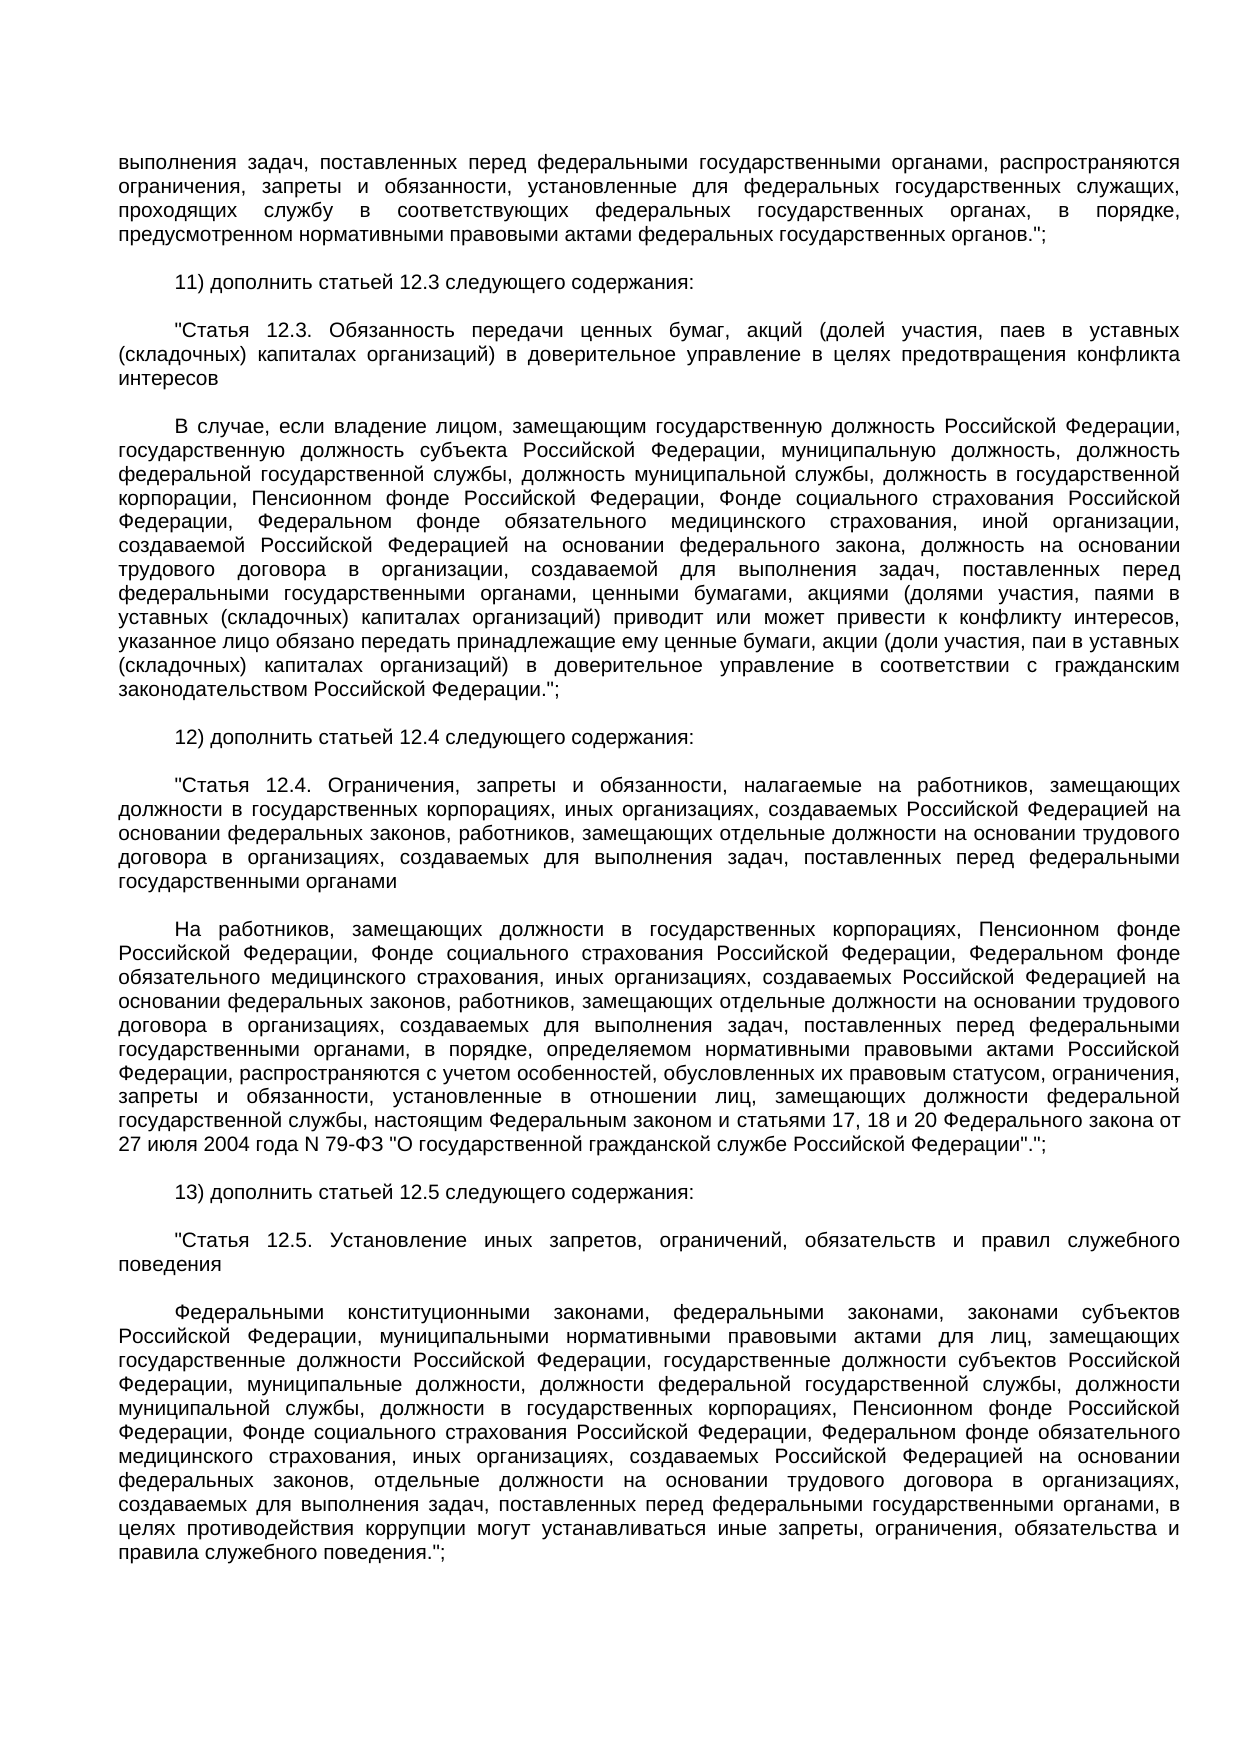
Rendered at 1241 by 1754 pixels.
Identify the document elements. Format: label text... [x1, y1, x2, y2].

text "Статья 12.4. Ограничения, запреты и обязанности, налагаемые на работников, замещающих должности в государственных корпорациях, иных организациях, создаваемых Российской Федерацией на основании федеральных законов, работников, замещающих отдельные должности на основании трудового договора в организациях, создаваемых для выполнения задач, поставленных перед федеральными государственными органами [118, 773, 1181, 893]
text 12) дополнить статьей 12.4 следующего содержания: [118, 725, 1181, 749]
text В случае, если владение лицом, замещающим государственную должность Российской Федерации, государственную должность субъекта Российской Федерации, муниципальную должность, должность федеральной государственной службы, должность муниципальной службы, должность в государственной корпорации, Пенсионном фонде Российской Федерации, Фонде социального страхования Российской Федерации, Федеральном фонде обязательного медицинского страхования, иной организации, создаваемой Российской Федерацией на основании федерального закона, должность на основании трудового договора в организации, создаваемой для выполнения задач, поставленных перед федеральными государственными органами, ценными бумагами, акциями (долями участия, паями в уставных (складочных) капиталах организаций) приводит или может привести к конфликту интересов, указанное лицо обязано передать принадлежащие ему ценные бумаги, акции (доли участия, паи в уставных (складочных) капиталах организаций) в доверительное управление в соответствии с гражданским законодательством Российской Федерации."; [118, 413, 1181, 701]
text На работников, замещающих должности в государственных корпорациях, Пенсионном фонде Российской Федерации, Фонде социального страхования Российской Федерации, Федеральном фонде обязательного медицинского страхования, иных организациях, создаваемых Российской Федерацией на основании федеральных законов, работников, замещающих отдельные должности на основании трудового договора в организациях, создаваемых для выполнения задач, поставленных перед федеральными государственными органами, в порядке, определяемом нормативными правовыми актами Российской Федерации, распространяются с учетом особенностей, обусловленных их правовым статусом, ограничения, запреты и обязанности, установленные в отношении лиц, замещающих должности федеральной государственной службы, настоящим Федеральным законом и статьями 17, 18 и 20 Федерального закона от 27 июля 2004 года N 79-ФЗ "О государственной гражданской службе Российской Федерации"."; [118, 917, 1181, 1156]
text "Статья 12.3. Обязанность передачи ценных бумаг, акций (долей участия, паев в уставных (складочных) капиталах организаций) в доверительное управление в целях предотвращения конфликта интересов [118, 318, 1181, 389]
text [118, 150, 1181, 246]
text Федеральными конституционными законами, федеральными законами, законами субъектов Российской Федерации, муниципальными нормативными правовыми актами для лиц, замещающих государственные должности Российской Федерации, государственные должности субъектов Российской Федерации, муниципальные должности, должности федеральной государственной службы, должности муниципальной службы, должности в государственных корпорациях, Пенсионном фонде Российской Федерации, Фонде социального страхования Российской Федерации, Федеральном фонде обязательного медицинского страхования, иных организациях, создаваемых Российской Федерацией на основании федеральных законов, отдельные должности на основании трудового договора в организациях, создаваемых для выполнения задач, поставленных перед федеральными государственными органами, в целях противодействия коррупции могут устанавливаться иные запреты, ограничения, обязательства и правила служебного поведения."; [118, 1300, 1181, 1563]
text 13) дополнить статьей 12.5 следующего содержания: [118, 1180, 1181, 1204]
text 11) дополнить статьей 12.3 следующего содержания: [118, 270, 1181, 294]
text "Статья 12.5. Установление иных запретов, ограничений, обязательств и правил служебного поведения [118, 1228, 1181, 1276]
